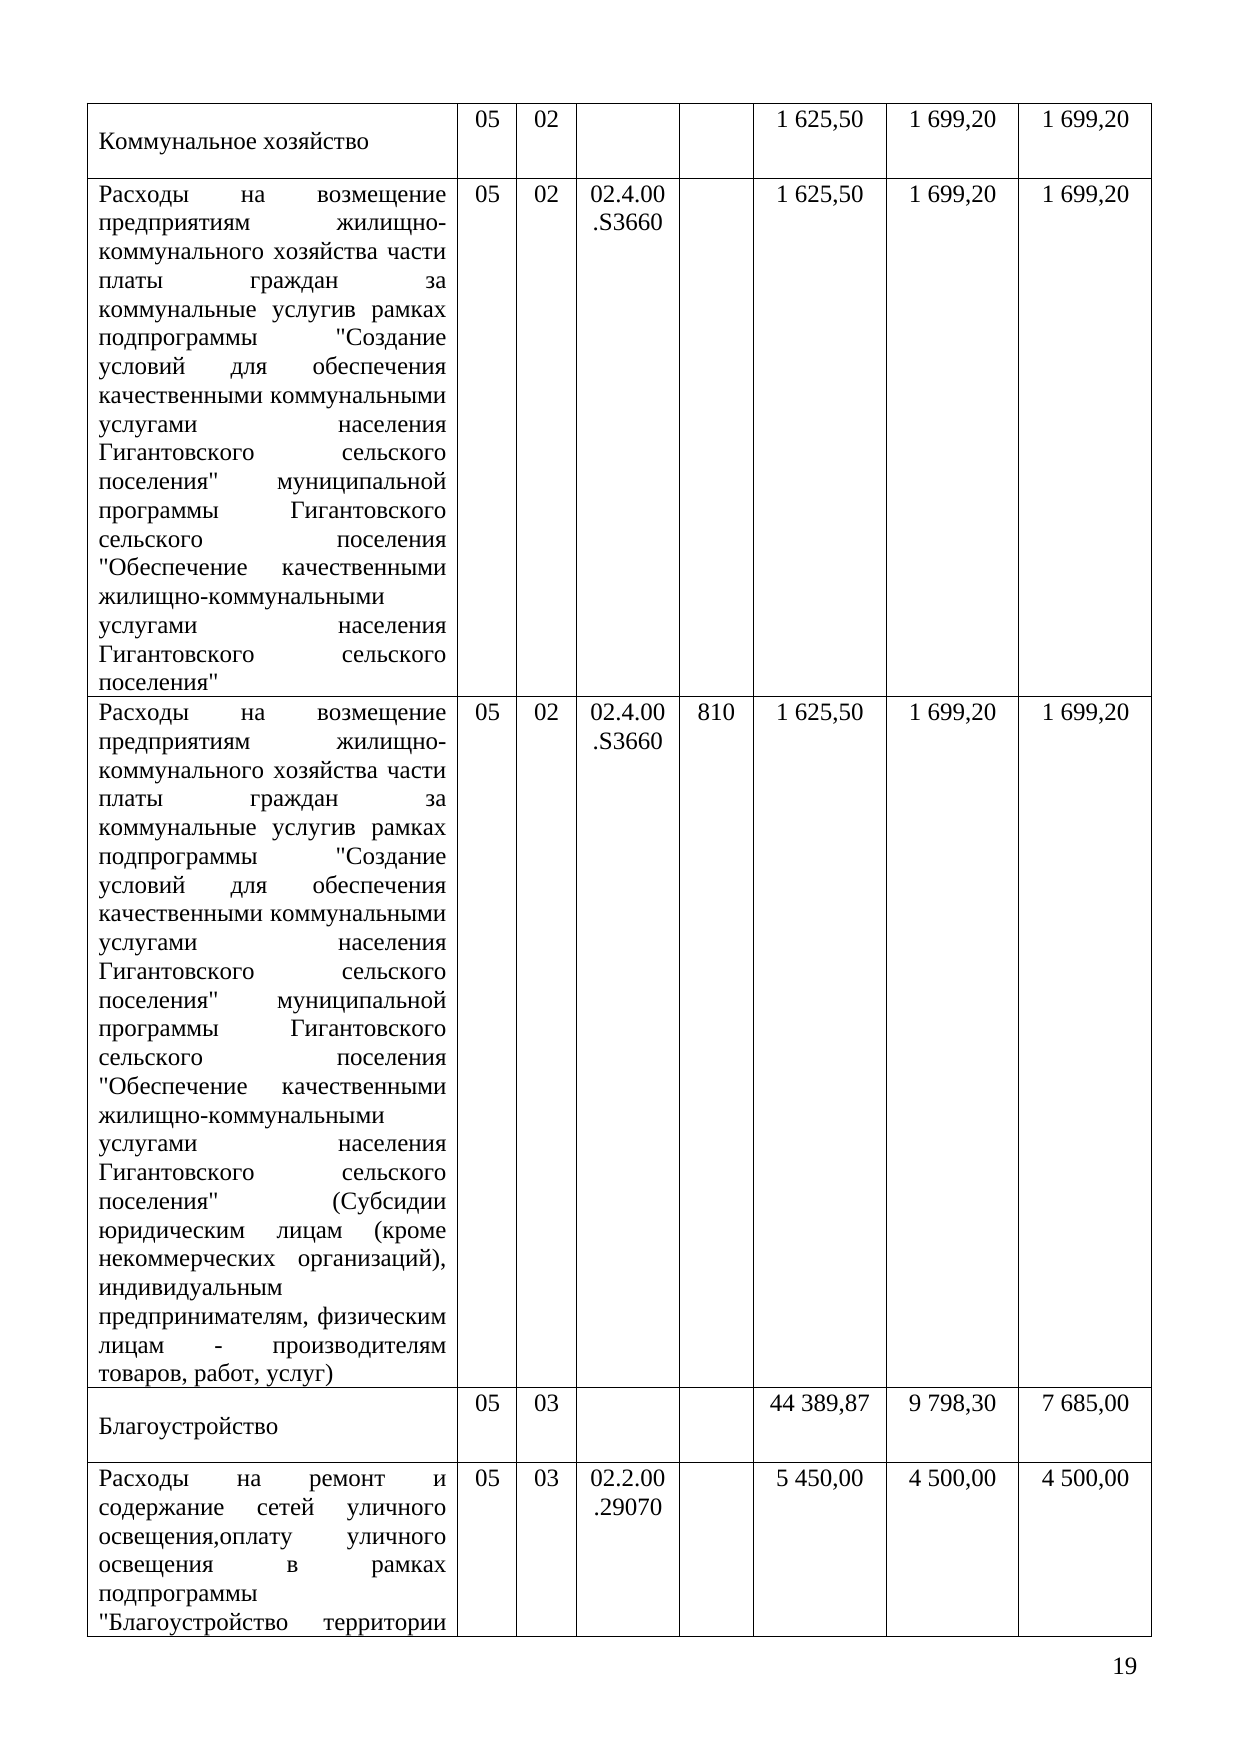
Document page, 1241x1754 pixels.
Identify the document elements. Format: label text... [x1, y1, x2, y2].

table_cell 05 [458, 104, 516, 178]
table_cell 810 [680, 697, 753, 1387]
table_cell 9 798,30 [887, 1388, 1018, 1462]
table_cell [577, 1388, 679, 1462]
table_cell 03 [517, 1388, 576, 1462]
table_cell 1 699,20 [1019, 697, 1151, 1387]
table_cell 4 500,00 [887, 1463, 1018, 1636]
table_cell 5 450,00 [754, 1463, 886, 1636]
table_cell 1 625,50 [754, 179, 886, 696]
table_cell 02.4.00.S3660 [577, 179, 679, 696]
table_cell 02 [517, 179, 576, 696]
table_cell Благоустройство [88, 1388, 457, 1462]
table_cell 05 [458, 1388, 516, 1462]
table_cell 1 699,20 [1019, 179, 1151, 696]
table_cell Расходы на возмещение предприятиям жилищно-коммунального хозяйства части платы граждан за коммунальные услугив рамках подпрограммы "Создание условий для обеспечения качественными коммунальными услугами населения Гигантовского сельского поселения" муниципальной программы Гигантовского сельского поселения "Обеспечение качественными жилищно-коммунальными услугами населения Гигантовского сельского поселения" (Субсидии юридическим лицам (кроме некоммерческих организаций), индивидуальным предпринимателям, физическим лицам - производителям товаров, работ, услуг) [88, 697, 457, 1387]
table_cell 1 699,20 [1019, 104, 1151, 178]
table_cell 4 500,00 [1019, 1463, 1151, 1636]
table_cell 1 699,20 [887, 697, 1018, 1387]
table_cell 03 [517, 1463, 576, 1636]
table_cell [577, 104, 679, 178]
table_cell 1 699,20 [887, 104, 1018, 178]
table_cell 7 685,00 [1019, 1388, 1151, 1462]
table_cell 1 625,50 [754, 104, 886, 178]
table_cell [680, 1388, 753, 1462]
table_cell 1 699,20 [887, 179, 1018, 696]
table_cell Коммунальное хозяйство [88, 104, 457, 178]
table_cell 02.4.00.S3660 [577, 697, 679, 1387]
table_cell 02.2.00.29070 [577, 1463, 679, 1636]
table_cell 05 [458, 697, 516, 1387]
table_cell 05 [458, 179, 516, 696]
table_cell 1 625,50 [754, 697, 886, 1387]
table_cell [88, 1463, 457, 1636]
table_cell Расходы на возмещение предприятиям жилищно-коммунального хозяйства части платы граждан за коммунальные услугив рамках подпрограммы "Создание условий для обеспечения качественными коммунальными услугами населения Гигантовского сельского поселения" муниципальной программы Гигантовского сельского поселения "Обеспечение качественными жилищно-коммунальными услугами населения Гигантовского сельского поселения" [88, 179, 457, 696]
table_cell [680, 179, 753, 696]
table_cell 05 [458, 1463, 516, 1636]
table_cell 02 [517, 697, 576, 1387]
table_cell 44 389,87 [754, 1388, 886, 1462]
table_cell [680, 1463, 753, 1636]
table_cell 02 [517, 104, 576, 178]
table_cell [680, 104, 753, 178]
